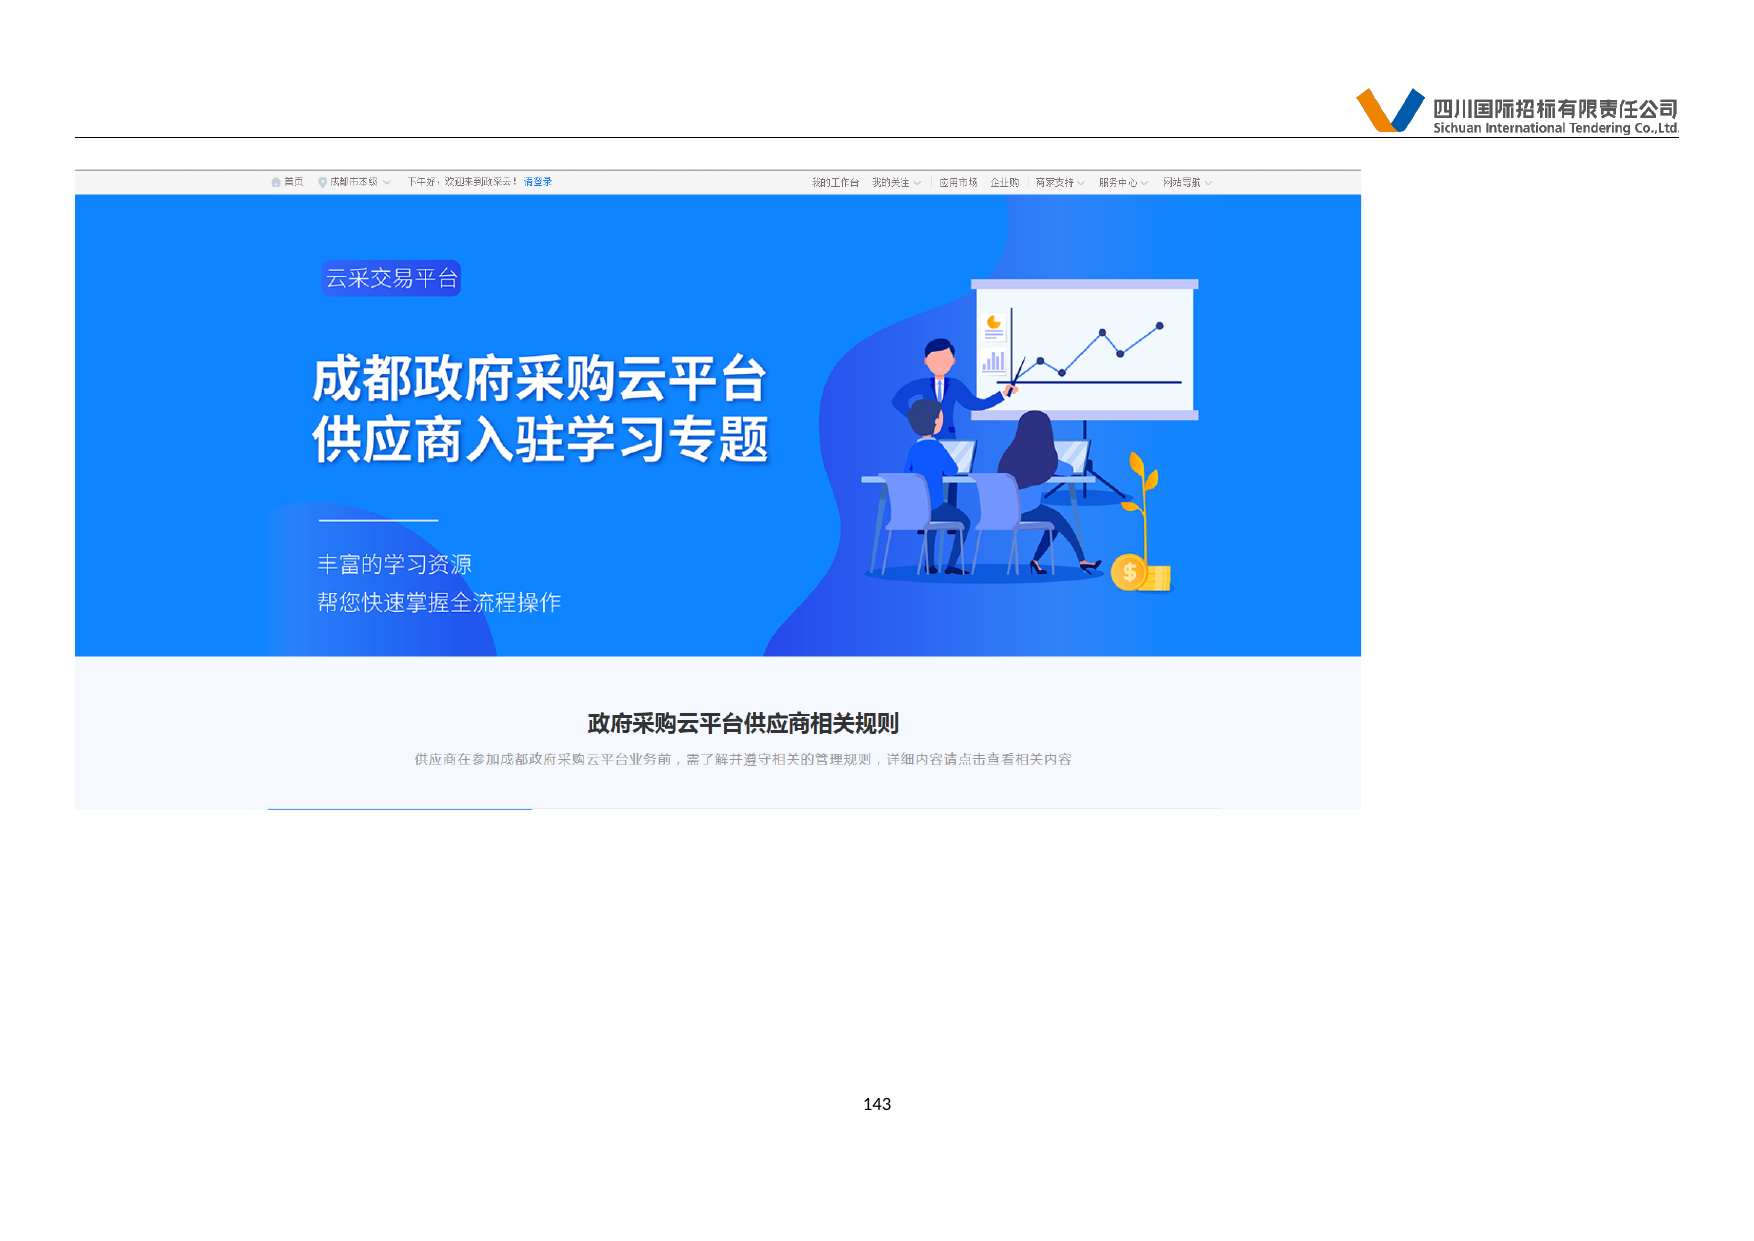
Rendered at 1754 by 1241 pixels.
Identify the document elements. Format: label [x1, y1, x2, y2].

picture [75, 169, 1362, 810]
picture [1356, 88, 1679, 135]
